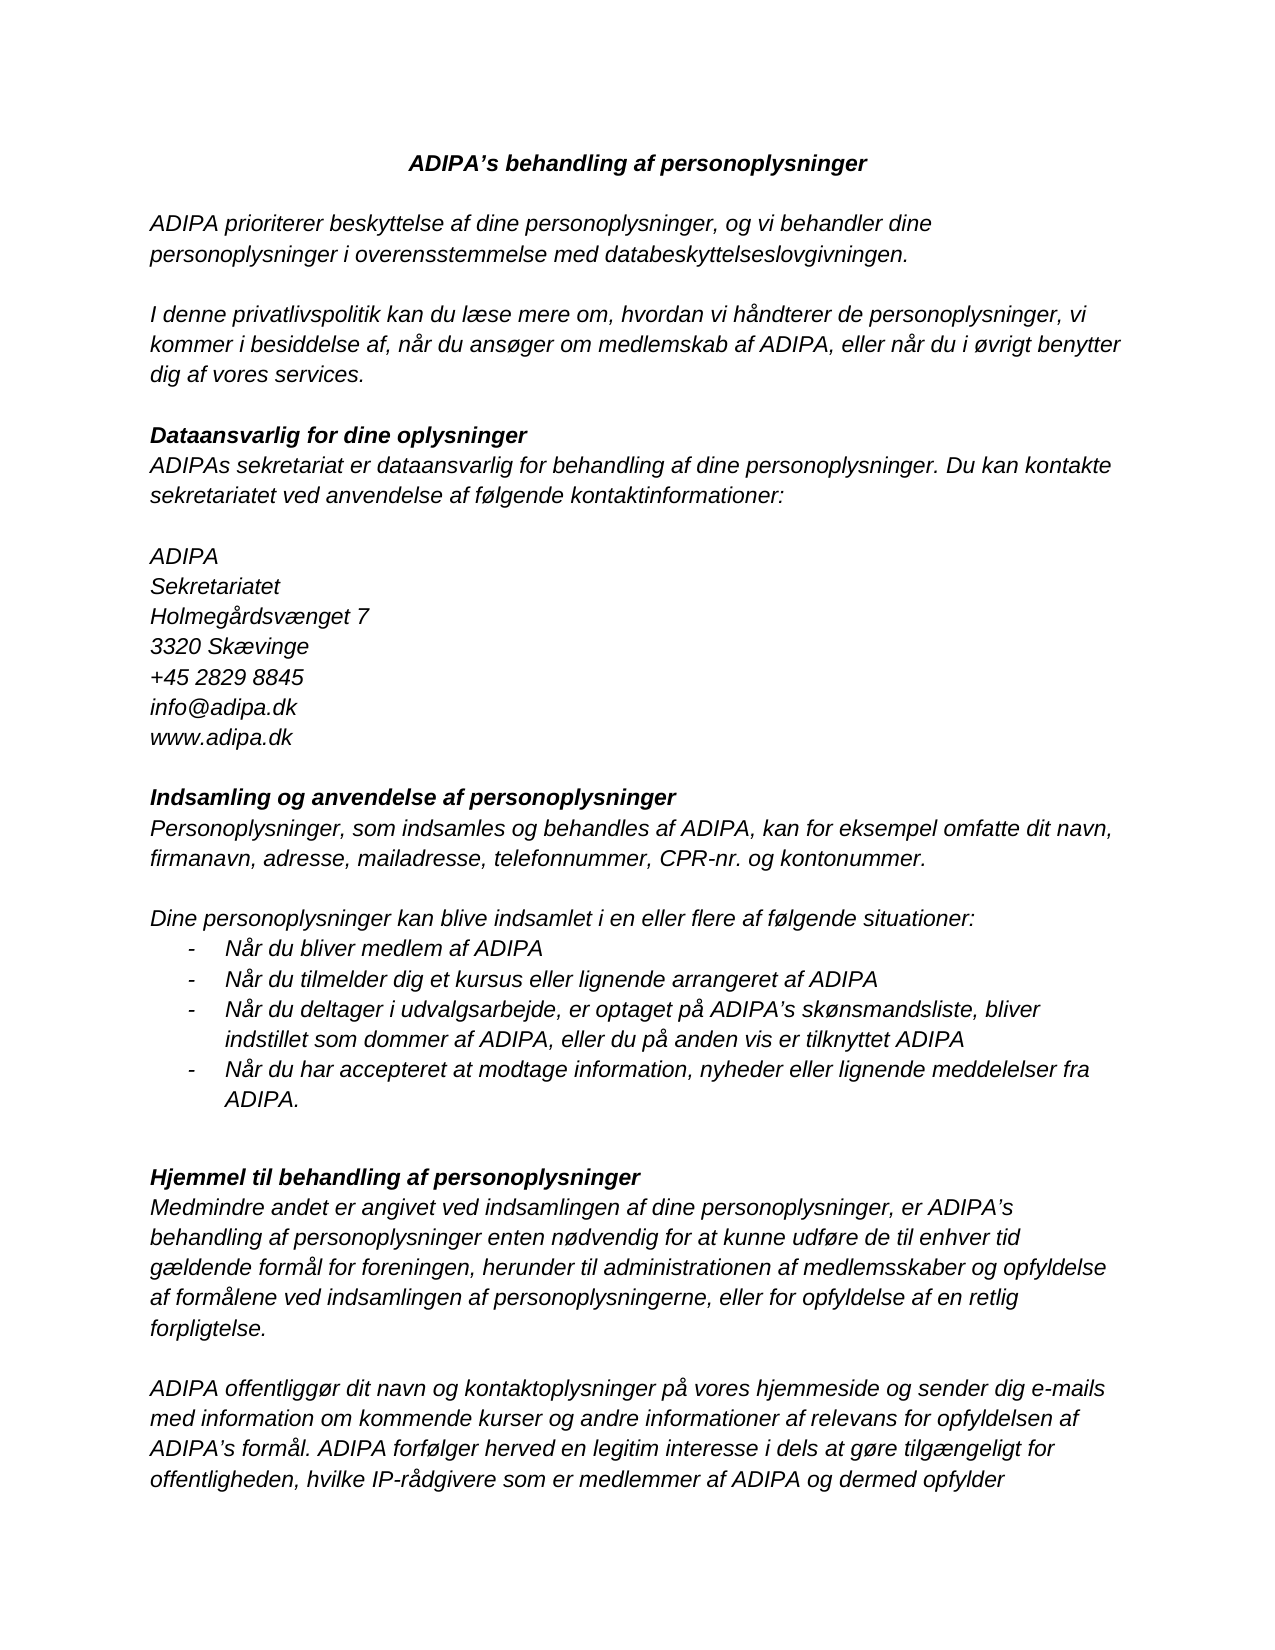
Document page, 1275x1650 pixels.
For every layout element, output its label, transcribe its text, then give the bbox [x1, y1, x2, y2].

text I denne privatlivspolitik kan du læse mere om, hvordan vi håndterer de personoplysninger, vi kommer i besiddelse af, når du ansøger om medlemskab af ADIPA, eller når du i øvrigt benytter dig af vores services. [150, 301, 1125, 388]
text Personoplysninger, som indsamles og behandles af ADIPA, kan for eksempel omfatte dit navn, firmanavn, adresse, mailadresse, telefonnummer, CPR-nr. og kontonummer. [150, 814, 1125, 871]
text Dataansvarlig for dine oplysninger [150, 422, 1125, 448]
text info@adipa.dk [150, 694, 1125, 720]
text Medmindre andet er angivet ved indsamlingen af dine personoplysninger, er ADIPA’s behandling af personoplysninger enten nødvendig for at kunne udføre de til enhver tid gældende formål for foreningen, herunder til administrationen af medlemsskaber og opfyldelse af formålene ved indsamlingen af personoplysningerne, eller for opfyldelse af en retlig forpligtelse. [150, 1194, 1125, 1341]
list Når du har accepteret at modtage information, nyheder eller lignende meddelelser fra ADIPA. [187, 1056, 1125, 1113]
text 3320 Skævinge [150, 633, 1125, 660]
text Sekretariatet [150, 573, 1125, 599]
text www.adipa.dk [150, 724, 1125, 750]
text Holmegårdsvænget 7 [150, 603, 1125, 629]
text ADIPA prioriterer beskyttelse af dine personoplysninger, og vi behandler dine personoplysninger i overensstemmelse med databeskyttelseslovgivningen. [150, 210, 1125, 267]
list Når du tilmelder dig et kursus eller lignende arrangeret af ADIPA [187, 966, 1125, 992]
list Når du deltager i udvalgsarbejde, er optaget på ADIPA’s skønsmandsliste, bliver indstillet som dommer af ADIPA, eller du på anden vis er tilknyttet ADIPA [187, 996, 1125, 1052]
text ADIPA [150, 543, 1125, 569]
text ADIPA’s behandling af personoplysninger [150, 150, 1125, 176]
text Hjemmel til behandling af personoplysninger [150, 1163, 1125, 1190]
text +45 2829 8845 [150, 663, 1125, 690]
list Når du bliver medlem af ADIPA [187, 935, 1125, 962]
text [150, 1375, 1125, 1492]
text Dine personoplysninger kan blive indsamlet i en eller flere af følgende situationer: [150, 905, 1125, 932]
text Indsamling og anvendelse af personoplysninger [150, 784, 1125, 811]
text ADIPAs sekretariat er dataansvarlig for behandling af dine personoplysninger. Du kan kontakte sekretariatet ved anvendelse af følgende kontaktinformationer: [150, 452, 1125, 509]
